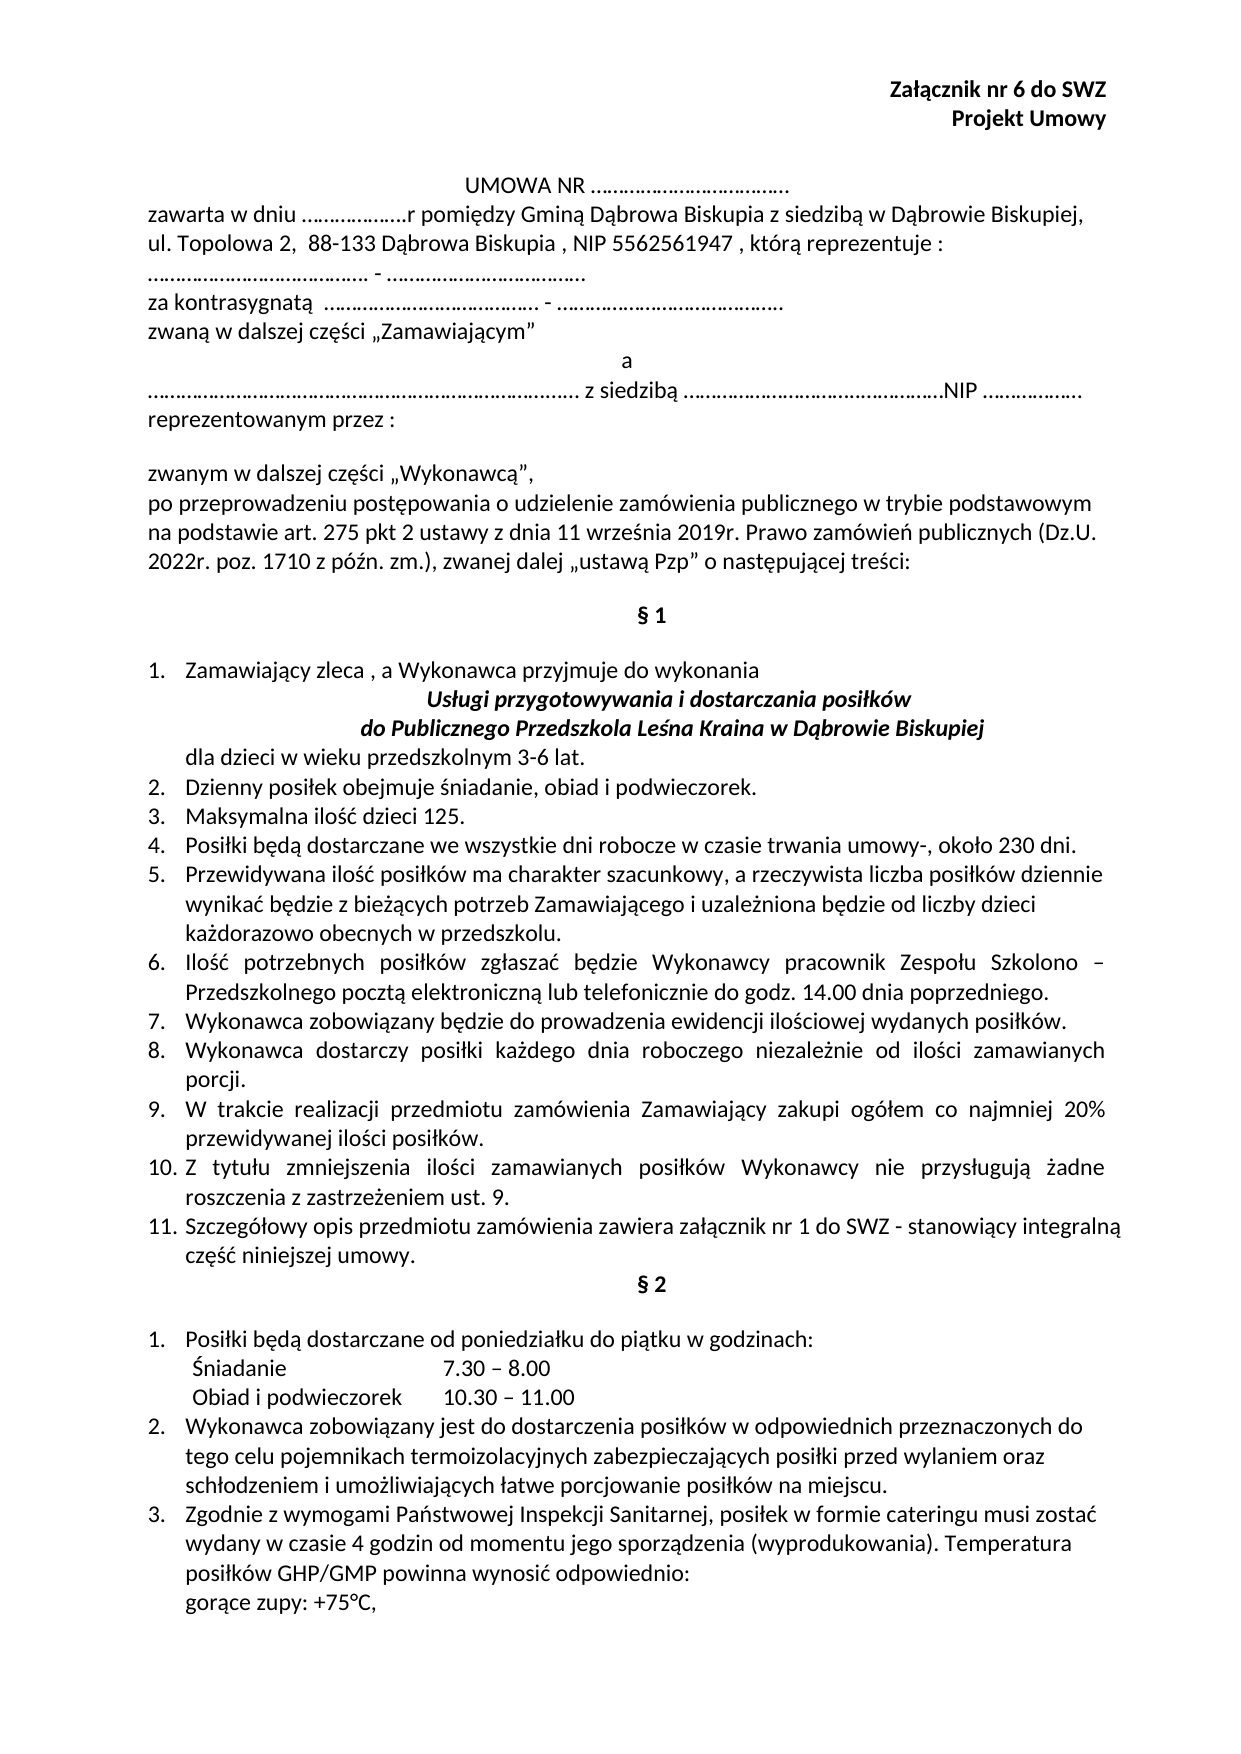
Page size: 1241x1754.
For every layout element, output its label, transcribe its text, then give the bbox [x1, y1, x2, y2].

text Załącznik nr 6 do SWZ [738, 74, 1106, 103]
list Posiłki będą dostarczane od poniedziałku do piątku w godzinach: [148, 1324, 1106, 1353]
list Maksymalna ilość dzieci 125. [148, 801, 1155, 830]
list Wykonawca zobowiązany będzie do prowadzenia ewidencji ilościowej wydanych posiłków. [148, 1006, 1106, 1035]
list Przewidywana ilość posiłków ma charakter szacunkowy, a rzeczywista liczba posiłków dziennie wynikać będzie z bieżących potrzeb Zamawiającego i uzależniona będzie od liczby dzieci każdorazowo obecnych w przedszkolu. [148, 859, 1106, 947]
list Wykonawca zobowiązany jest do dostarczenia posiłków w odpowiednich przeznaczonych do tego celu pojemnikach termoizolacyjnych zabezpieczających posiłki przed wylaniem oraz schłodzeniem i umożliwiających łatwe porcjowanie posiłków na miejscu. [148, 1411, 1106, 1499]
list Z tytułu zmniejszenia ilości zamawianych posiłków Wykonawcy nie przysługują żadne roszczenia z zastrzeżeniem ust. 9. [148, 1152, 1106, 1211]
list Zgodnie z wymogami Państwowej Inspekcji Sanitarnej, posiłek w formie cateringu musi zostać wydany w czasie 4 godzin od momentu jego sporządzenia (wyprodukowania). Temperatura posiłków GHP/GMP powinna wynosić odpowiednio: [148, 1499, 1106, 1587]
text Obiad i podwieczorek 10.30 – 11.00 [148, 1382, 1106, 1411]
text gorące zupy: +75°C, [148, 1587, 1106, 1616]
text § 2 [148, 1269, 1155, 1299]
list Zamawiający zleca , a Wykonawca przyjmuje do wykonania [148, 655, 1155, 684]
text UMOWA NR ……………………………… [148, 170, 1106, 199]
text zwanym w dalszej części „Wykonawcą”, [148, 458, 1106, 488]
text a [148, 346, 1106, 375]
text zwaną w dalszej części „Zamawiającym” [148, 316, 1106, 346]
list Wykonawca dostarczy posiłki każdego dnia roboczego niezależnie od ilości zamawianych porcji. [148, 1035, 1106, 1094]
list Posiłki będą dostarczane we wszystkie dni robocze w czasie trwania umowy-, około 230 dni. [148, 830, 1155, 859]
list Ilość potrzebnych posiłków zgłaszać będzie Wykonawcy pracownik Zespołu Szkolono – Przedszkolnego pocztą elektroniczną lub telefonicznie do godz. 14.00 dnia poprzedniego. [148, 947, 1106, 1006]
text po przeprowadzeniu postępowania o udzielenie zamówienia publicznego w trybie podstawowym na podstawie art. 275 pkt 2 ustawy z dnia 11 września 2019r. Prawo zamówień publicznych (Dz.U. 2022r. poz. 1710 z późn. zm.), zwanej dalej „ustawą Pzp” o następującej treści: [148, 488, 1106, 575]
text § 1 [148, 600, 1155, 630]
text ………………………………………………………………...… z siedzibą …………………………..……………NIP ……………… reprezentowanym przez : [148, 375, 1106, 433]
list Szczegółowy opis przedmiotu zamówienia zawiera załącznik nr 1 do SWZ - stanowiący integralną część niniejszej umowy. [148, 1211, 1155, 1269]
list W trakcie realizacji przedmiotu zamówienia Zamawiający zakupi ogółem co najmniej 20% przewidywanej ilości posiłków. [148, 1094, 1106, 1152]
text za kontrasygnatą ………………………………… - ………………………………….. [148, 287, 1106, 316]
text do Publicznego Przedszkola Leśna Kraina w Dąbrowie Biskupiej [185, 713, 1155, 742]
text dla dzieci w wieku przedszkolnym 3-6 lat. [185, 742, 1155, 772]
text zawarta w dniu ……………….r pomiędzy Gminą Dąbrowa Biskupia z siedzibą w Dąbrowie Biskupiej, ul. Topolowa 2, 88-133 Dąbrowa Biskupia , NIP 5562561947 , którą reprezentuje : [148, 199, 1106, 258]
text …………………………………. - ……………………………… [148, 258, 1106, 287]
text Śniadanie 7.30 – 8.00 [148, 1353, 1106, 1382]
list Dzienny posiłek obejmuje śniadanie, obiad i podwieczorek. [148, 772, 1155, 801]
text Usługi przygotowywania i dostarczania posiłków [185, 684, 1155, 713]
text Projekt Umowy [442, 103, 1106, 132]
